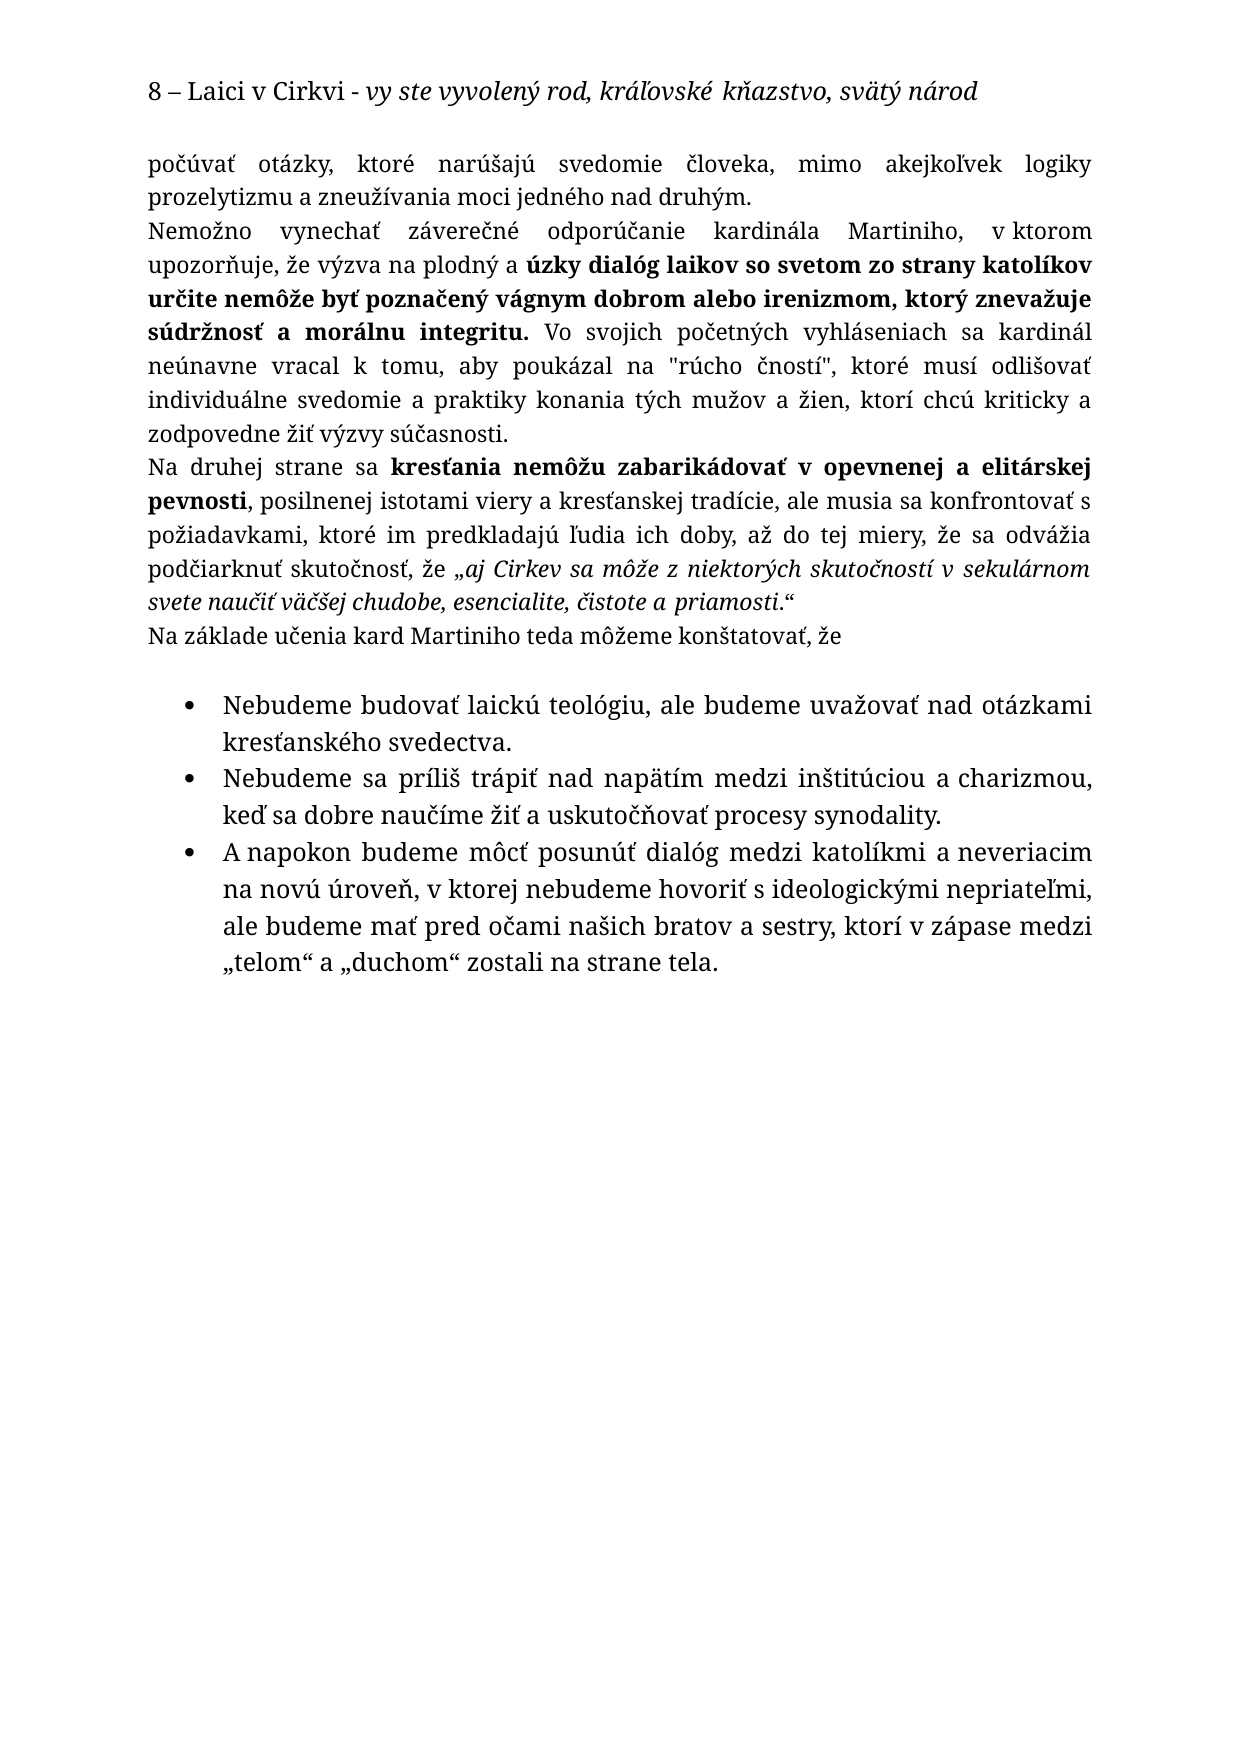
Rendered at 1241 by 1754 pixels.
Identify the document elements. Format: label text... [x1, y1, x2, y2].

text Na druhej strane sa kresťania nemôžu zabarikádovať v opevnenej a elitárskej pevnosti, posilnenej istotami viery a kresťanskej tradície, ale musia sa konfrontovať s požiadavkami, ktoré im predkladajú ľudia ich doby, až do tej miery, že sa odvážia podčiarknuť skutočnosť, že „aj Cirkev sa môže z niektorých skutočností v sekulárnom svete naučiť väčšej chudobe, esencialite, čistote a priamosti.“ [148, 451, 1093, 618]
list A napokon budeme môcť posunúť dialóg medzi katolíkmi a neveriacim na novú úroveň, v ktorej nebudeme hovoriť s ideologickými nepriateľmi, ale budeme mať pred očami našich bratov a sestry, ktorí v zápase medzi „telom“ a „duchom“ zostali na strane tela. [185, 835, 1093, 979]
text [148, 148, 1093, 213]
list Nebudeme budovať laickú teológiu, ale budeme uvažovať nad otázkami kresťanského svedectva. [185, 688, 1093, 758]
text Nemožno vynechať záverečné odporúčanie kardinála Martiniho, v ktorom upozorňuje, že výzva na plodný a úzky dialóg laikov so svetom zo strany katolíkov určite nemôže byť poznačený vágnym dobrom alebo irenizmom, ktorý znevažuje súdržnosť a morálnu integritu. Vo svojich početných vyhláseniach sa kardinál neúnavne vracal k tomu, aby poukázal na "rúcho čností", ktoré musí odlišovať individuálne svedomie a praktiky konania tých mužov a žien, ktorí chcú kriticky a zodpovedne žiť výzvy súčasnosti. [148, 215, 1093, 449]
text Na základe učenia kard Martiniho teda môžeme konštatovať, že [148, 620, 1093, 651]
list Nebudeme sa príliš trápiť nad napätím medzi inštitúciou a charizmou, keď sa dobre naučíme žiť a uskutočňovať procesy synodality. [185, 761, 1093, 832]
